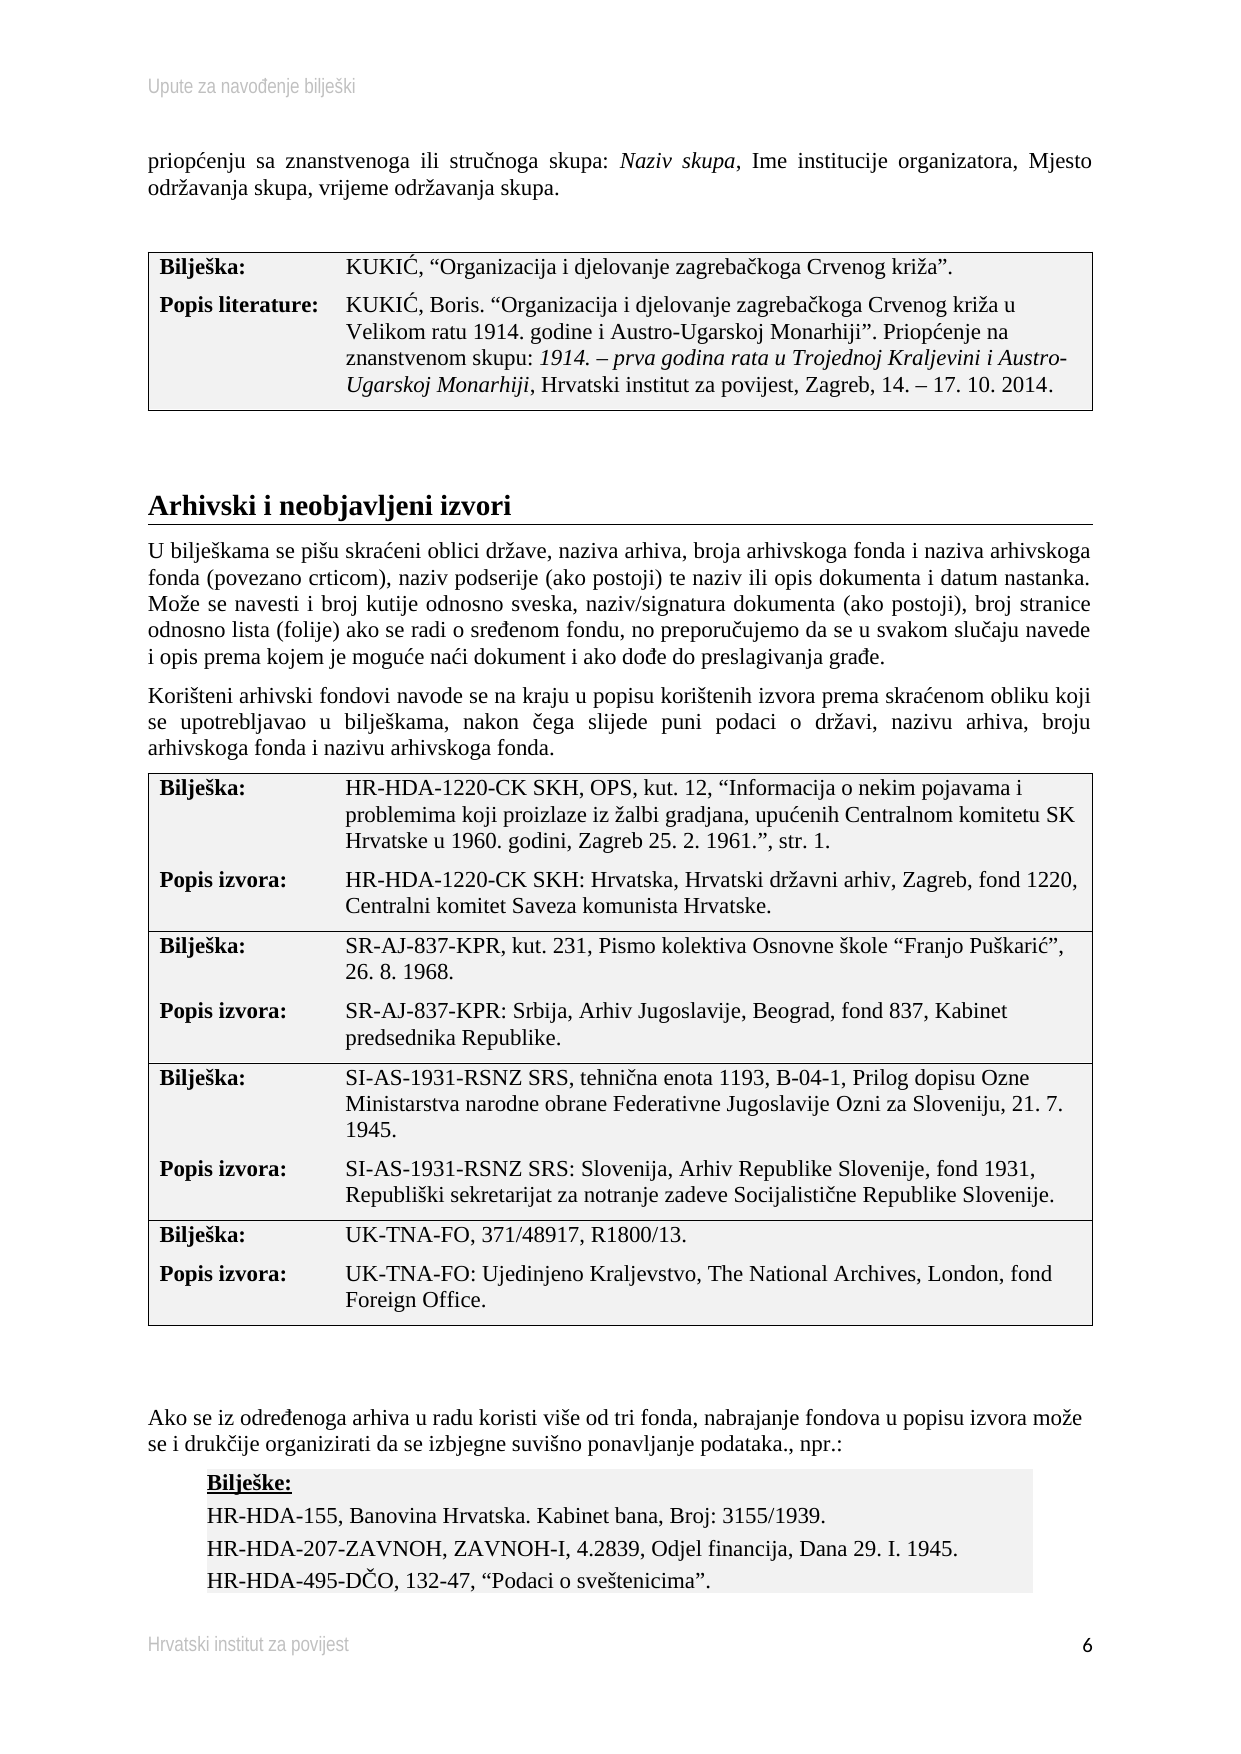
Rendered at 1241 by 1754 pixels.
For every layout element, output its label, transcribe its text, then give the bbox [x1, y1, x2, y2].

table_cell KUKIĆ, Boris. “Organizacija i djelovanje zagrebačkoga Crvenog križa u Velikom ratu 1914. godine i Austro-Ugarskoj Monarhiji”. Priopćenje na znanstvenom skupu: 1914. – prva godina rata u Trojednoj Kraljevini i Austro-Ugarskoj Monarhiji, Hrvatski institut za povijest, Zagreb, 14. – 17. 10. 2014. [334, 292, 1092, 409]
table_cell SI-AS-1931-RSNZ SRS, tehnična enota 1193, B-04-1, Prilog dopisu Ozne Ministarstva narodne obrane Federativne Jugoslavije Ozni za Sloveniju, 21. 7. 1945. [334, 1064, 1092, 1155]
table_cell Bilješka: [149, 932, 334, 997]
text HR-HDA-207-ZAVNOH, ZAVNOH-I, 4.2839, Odjel financija, Dana 29. I. 1945. [207, 1534, 1033, 1561]
table_cell Popis izvora: [149, 1155, 334, 1220]
table_cell Popis izvora: [149, 997, 334, 1062]
text U bilješkama se pišu skraćeni oblici države, naziva arhiva, broja arhivskoga fonda i naziva arhivskoga fonda (povezano crticom), naziv podserije (ako postoji) te naziv ili opis dokumenta i datum nastanka. Može se navesti i broj kutije odnosno sveska, naziv/signatura dokumenta (ako postoji), broj stranice odnosno lista (folije) ako se radi o sređenom fondu, no preporučujemo da se u svakom slučaju navede i opis prema kojem je moguće naći dokument i ako dođe do preslagivanja građe. [148, 537, 1093, 669]
text Arhivski i neobjavljeni izvori [148, 488, 1093, 524]
table_header HR-HDA-1220-CK SKH, OPS, kut. 12, “Informacija o nekim pojavama i problemima koji proizlaze iz žalbi gradjana, upućenih Centralnom komitetu SK Hrvatske u 1960. godini, Zagreb 25. 2. 1961.”, str. 1. [334, 774, 1092, 866]
table_cell SI-AS-1931-RSNZ SRS: Slovenija, Arhiv Republike Slovenije, fond 1931, Republiški sekretarijat za notranje zadeve Socijalistične Republike Slovenije. [334, 1155, 1092, 1220]
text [148, 148, 1093, 200]
text Ako se iz određenoga arhiva u radu koristi više od tri fonda, nabrajanje fondova u popisu izvora može se i drukčije organizirati da se izbjegne suvišno ponavljanje podataka., npr.: [148, 1404, 1093, 1457]
table_cell Bilješka: [149, 1064, 334, 1155]
table_cell Bilješka: [149, 1221, 334, 1260]
table_cell Popis literature: [149, 292, 334, 409]
table_cell SR-AJ-837-KPR: Srbija, Arhiv Jugoslavije, Beograd, fond 837, Kabinet predsednika Republike. [334, 997, 1092, 1062]
text Bilješke: [207, 1469, 1033, 1496]
table_cell HR-HDA-1220-CK SKH: Hrvatska, Hrvatski državni arhiv, Zagreb, fond 1220, Centralni komitet Saveza komunista Hrvatske. [334, 866, 1092, 931]
text HR-HDA-495-DČO, 132-47, “Podaci o sveštenicima”. [207, 1567, 1033, 1593]
text HR-HDA-155, Banovina Hrvatska. Kabinet bana, Broj: 3155/1939. [207, 1502, 1033, 1528]
text Korišteni arhivski fondovi navode se na kraju u popisu korištenih izvora prema skraćenom obliku koji se upotrebljavao u bilješkama, nakon čega slijede puni podaci o državi, nazivu arhiva, broju arhivskoga fonda i nazivu arhivskoga fonda. [148, 682, 1093, 761]
table_cell Popis izvora: [149, 1260, 334, 1325]
table_cell Popis izvora: [149, 866, 334, 931]
table_cell SR-AJ-837-KPR, kut. 231, Pismo kolektiva Osnovne škole “Franjo Puškarić”, 26. 8. 1968. [334, 932, 1092, 997]
table_header KUKIĆ, “Organizacija i djelovanje zagrebačkoga Crvenog križa”. [334, 253, 1092, 292]
table_cell UK-TNA-FO, 371/48917, R1800/13. [334, 1221, 1092, 1260]
table_cell UK-TNA-FO: Ujedinjeno Kraljevstvo, The National Archives, London, fond Foreign Office. [334, 1260, 1092, 1325]
table_header Bilješka: [149, 774, 334, 866]
table_header Bilješka: [149, 253, 334, 292]
